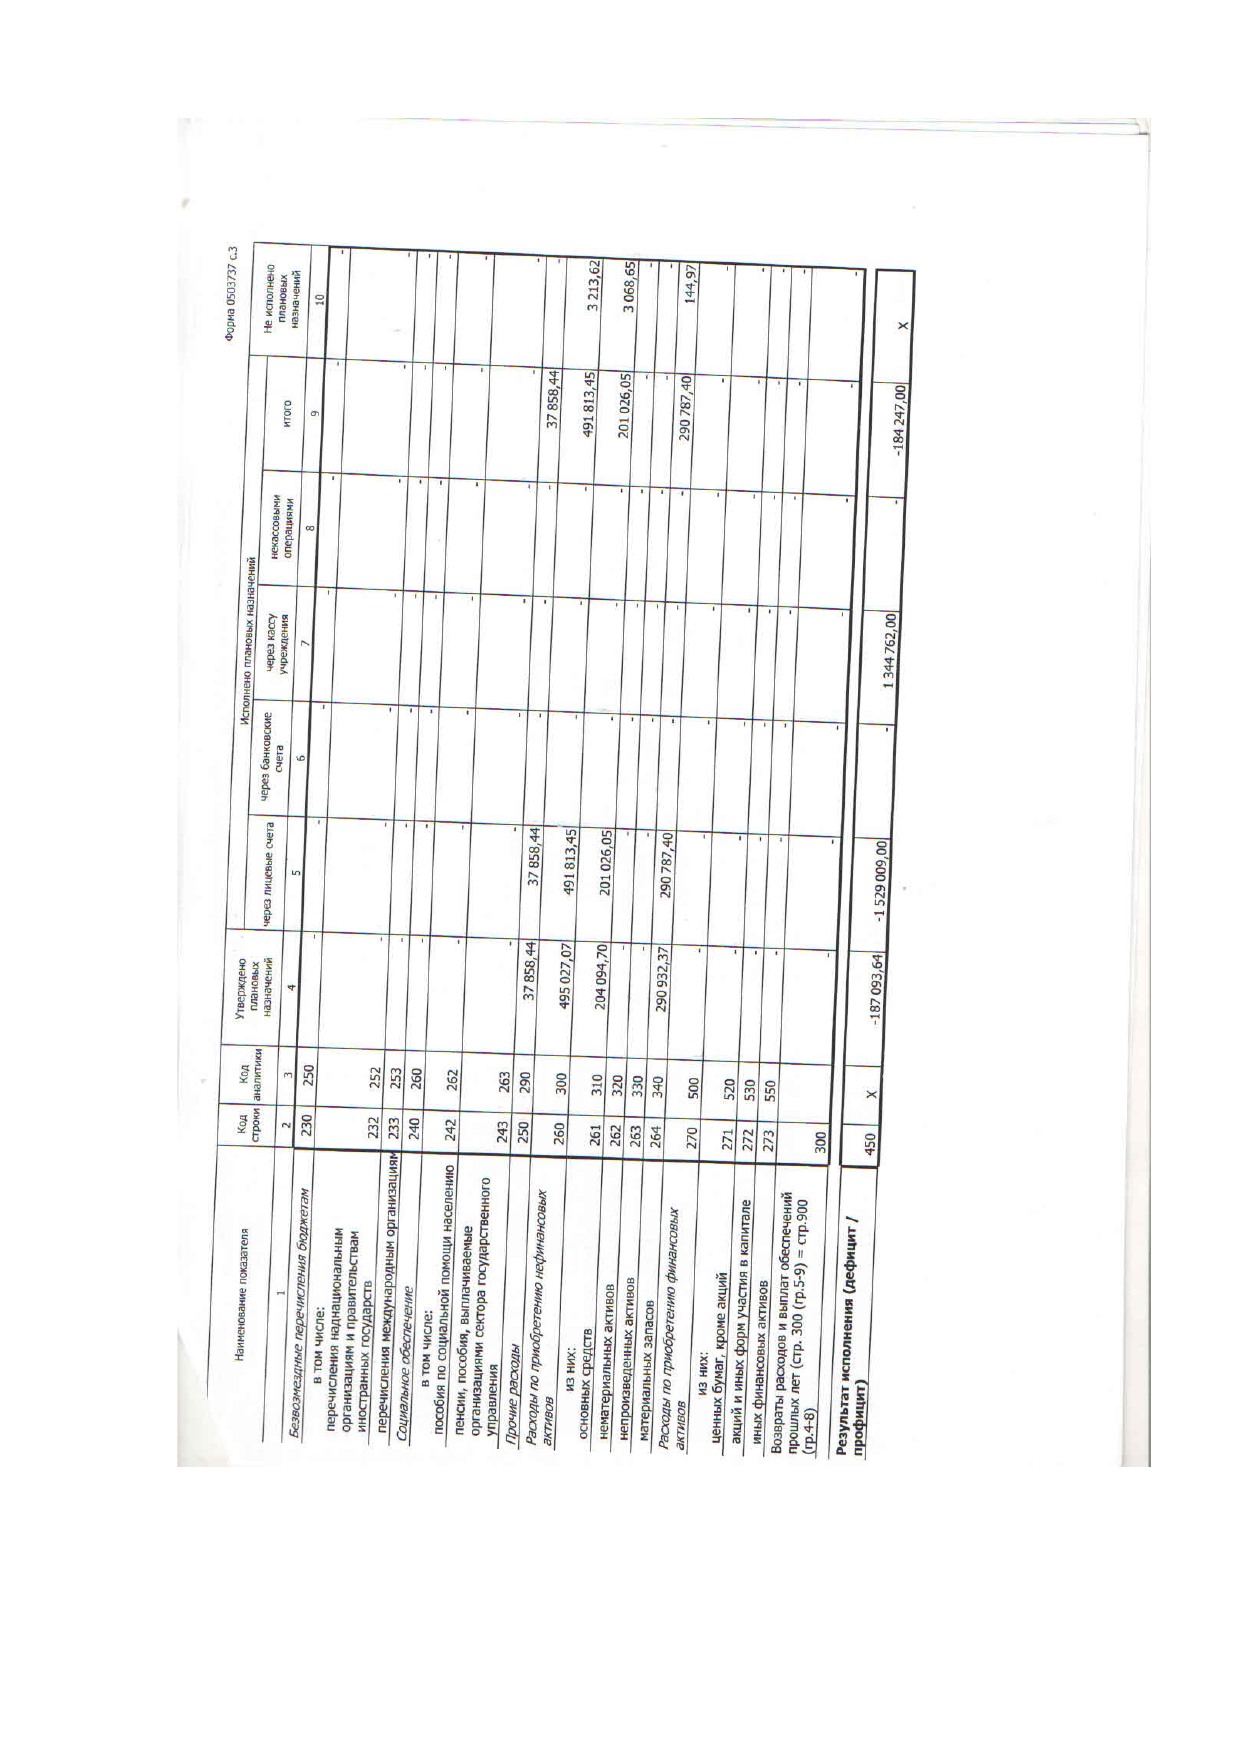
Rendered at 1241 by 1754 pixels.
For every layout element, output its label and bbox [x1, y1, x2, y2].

picture [177, 118, 1151, 1467]
